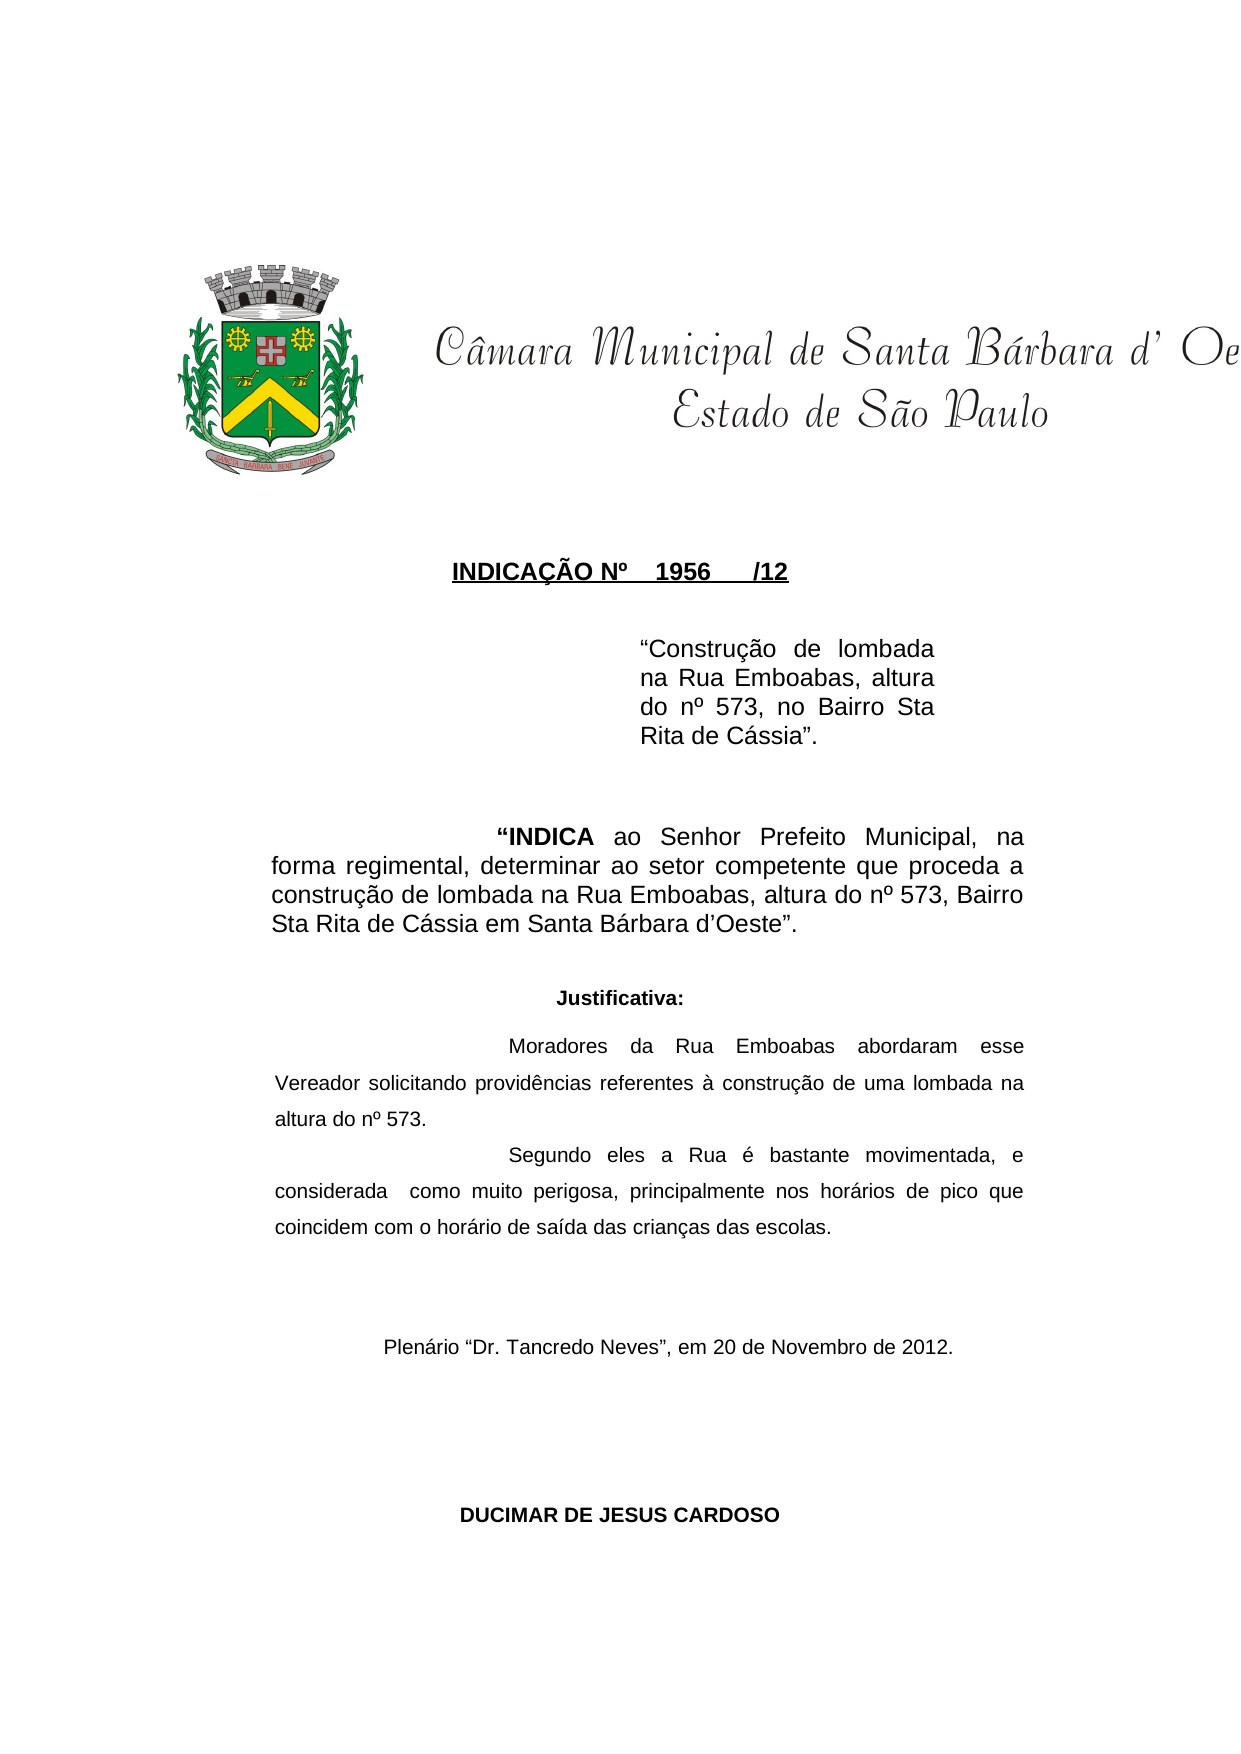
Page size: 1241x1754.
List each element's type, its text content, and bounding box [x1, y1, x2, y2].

text DUCIMAR DE JESUS CARDOSO [177, 1503, 1063, 1527]
text Justificativa: [177, 986, 1063, 1010]
text “Construção de lombada na Rua Emboabas, altura do nº 573, no Bairro Sta Rita de Cássia”. [640, 633, 935, 750]
text Moradores da Rua Emboabas abordaram esse Vereador solicitando providências referentes à construção de uma lombada na altura do nº 573. [274, 1034, 1024, 1131]
text Plenário “Dr. Tancredo Neves”, em 20 de Novembro de 2012. [274, 1335, 1063, 1359]
text Segundo eles a Rua é bastante movimentada, e considerada como muito perigosa, principalmente nos horários de pico que coincidem com o horário de saída das crianças das escolas. [274, 1143, 1024, 1239]
title INDICAÇÃO Nº 1956 /12 [177, 556, 1063, 585]
text “INDICA ao Senhor Prefeito Municipal, na forma regimental, determinar ao setor competente que proceda a construção de lombada na Rua Emboabas, altura do nº 573, Bairro Sta Rita de Cássia em Santa Bárbara d’Oeste”. [271, 822, 1025, 938]
picture [177, 265, 1241, 475]
